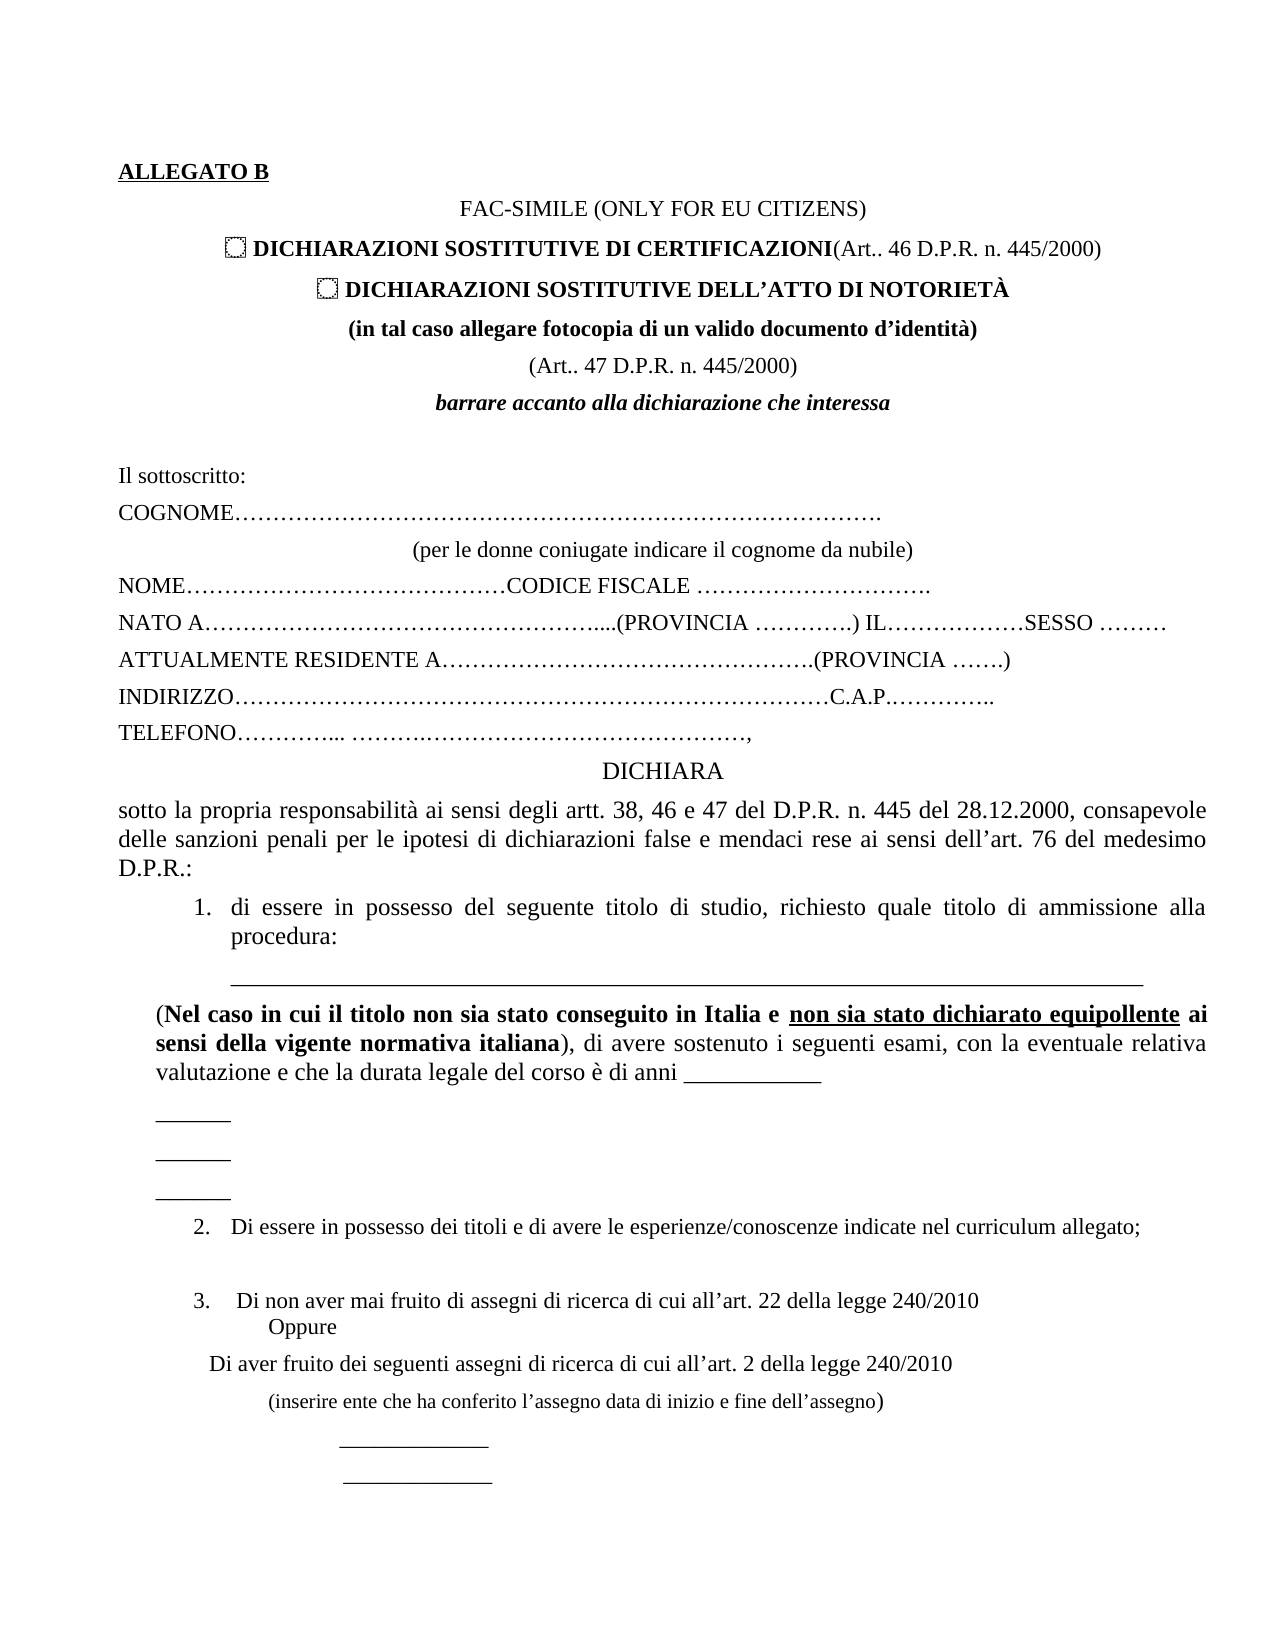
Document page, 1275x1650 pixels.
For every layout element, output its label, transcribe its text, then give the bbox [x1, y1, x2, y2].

text ATTUALMENTE RESIDENTE A………………………………………….(PROVINCIA …….) [118, 646, 1208, 672]
list _____________ [343, 1460, 1208, 1487]
list Oppure [268, 1313, 1208, 1339]
text ALLEGATO B [118, 158, 1208, 184]
list  Di non aver mai fruito di assegni di ricerca di cui all’art. 22 della legge 240/2010 [193, 1287, 1208, 1313]
text ______ [156, 1096, 1208, 1124]
text Il sottoscritto: [118, 462, 1208, 488]
text ⃞ DICHIARAZIONI SOSTITUTIVE DELL’ATTO DI NOTORIETÀ [118, 273, 1208, 304]
text TELEFONO…………... ……….……………………………………, [118, 719, 1208, 746]
list (inserire ente che ha conferito l’assegno data di inizio e fine dell’assegno) [268, 1387, 1208, 1413]
text FAC-SIMILE (ONLY FOR EU CITIZENS) [118, 195, 1208, 221]
text (in tal caso allegare fotocopia di un valido documento d’identità) [118, 315, 1208, 341]
text ______ [156, 1135, 1208, 1164]
text (Art.. 47 D.P.R. n. 445/2000) [118, 352, 1208, 378]
text barrare accanto alla dichiarazione che interessa [118, 388, 1208, 415]
text (Nel caso in cui il titolo non sia stato conseguito in Italia e non sia stato dichiarato equipollente ai sensi della vigente normativa italiana), di avere sostenuto i seguenti esami, con la eventuale relativa valutazione e che la durata legale del corso è di anni ___________ [156, 999, 1208, 1085]
text (per le donne coniugate indicare il cognome da nubile) [118, 536, 1208, 562]
text COGNOME…………………………………………………………………………. [118, 499, 1208, 525]
list Di essere in possesso dei titoli e di avere le esperienze/conoscenze indicate nel curriculum allegato; [193, 1213, 1208, 1240]
text DICHIARA [118, 756, 1208, 785]
text _________________________________________________________________________ [231, 960, 1208, 989]
text sotto la propria responsabilità ai sensi degli artt. 38, 46 e 47 del D.P.R. n. 445 del 28.12.2000, consapevole delle sanzioni penali per le ipotesi di dichiarazioni false e mendaci rese ai sensi dell’art. 76 del medesimo D.P.R.: [118, 795, 1208, 882]
text NATO A……………………………………………....(PROVINCIA ………….) IL………………SESSO ……… [118, 609, 1208, 636]
text _____________ [156, 1423, 1208, 1450]
text ⃞ DICHIARAZIONI SOSTITUTIVE DI CERTIFICAZIONI (Art.. 46 D.P.R. n. 445/2000) [118, 232, 1208, 263]
text  Di aver fruito dei seguenti assegni di ricerca di cui all’art. 2 della legge 240/2010 [118, 1350, 1208, 1376]
list di essere in possesso del seguente titolo di studio, richiesto quale titolo di ammissione alla procedura: [193, 892, 1208, 949]
text NOME……………………………………CODICE FISCALE …………………………. [118, 572, 1208, 599]
text ______ [156, 1174, 1208, 1203]
text INDIRIZZO……………………………………………………………………C.A.P.………….. [118, 683, 1208, 709]
